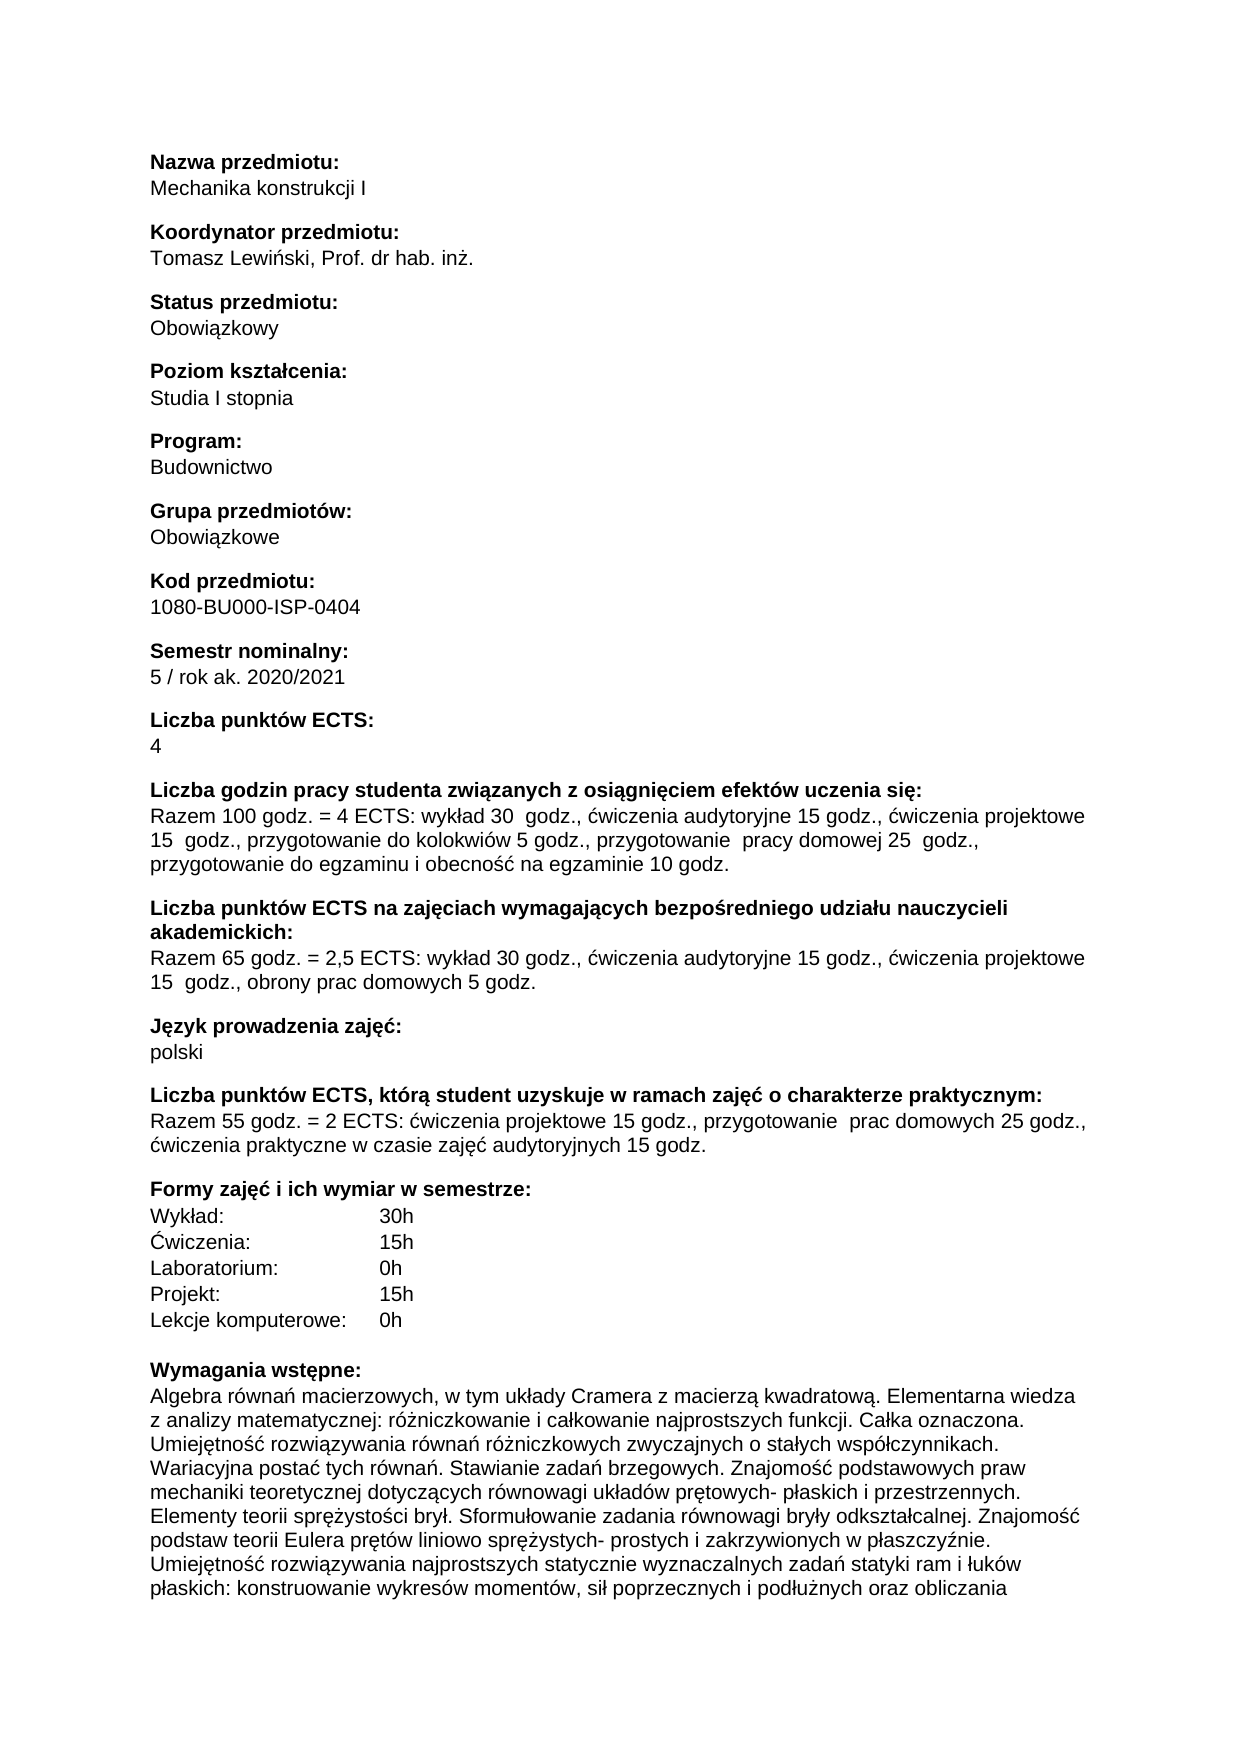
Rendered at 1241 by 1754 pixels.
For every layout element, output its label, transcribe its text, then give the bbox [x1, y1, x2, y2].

text Razem 65 godz. = 2,5 ECTS: wykład 30 godz., ćwiczenia audytoryjne 15 godz., ćwiczenia projektowe 15 godz., obrony prac domowych 5 godz. [150, 946, 1090, 994]
text Wymagania wstępne: [150, 1358, 1090, 1382]
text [150, 1384, 1090, 1599]
text Obowiązkowe [150, 525, 1090, 549]
text Mechanika konstrukcji I [150, 176, 1090, 200]
text Liczba punktów ECTS: [150, 708, 1090, 732]
text Budownictwo [150, 455, 1090, 479]
text Poziom kształcenia: [150, 359, 1090, 383]
text Razem 55 godz. = 2 ECTS: ćwiczenia projektowe 15 godz., przygotowanie prac domowych 25 godz., ćwiczenia praktyczne w czasie zajęć audytoryjnych 15 godz. [150, 1109, 1090, 1157]
text 5 / rok ak. 2020/2021 [150, 664, 1090, 688]
text Semestr nominalny: [150, 638, 1090, 662]
text Tomasz Lewiński, Prof. dr hab. inż. [150, 246, 1090, 270]
table_header Wykład: [140, 1204, 367, 1228]
table_cell Laboratorium: [140, 1256, 367, 1280]
text Język prowadzenia zajęć: [150, 1013, 1090, 1037]
text Obowiązkowy [150, 316, 1090, 339]
text Nazwa przedmiotu: [150, 150, 1090, 174]
text Studia I stopnia [150, 385, 1090, 409]
text Liczba punktów ECTS, którą student uzyskuje w ramach zajęć o charakterze praktycznym: [150, 1083, 1090, 1107]
text Kod przedmiotu: [150, 569, 1090, 593]
text 4 [150, 734, 1090, 758]
table_cell 0h [369, 1254, 597, 1280]
text Razem 100 godz. = 4 ECTS: wykład 30 godz., ćwiczenia audytoryjne 15 godz., ćwiczenia projektowe 15 godz., przygotowanie do kolokwiów 5 godz., przygotowanie pracy domowej 25 godz., przygotowanie do egzaminu i obecność na egzaminie 10 godz. [150, 804, 1090, 876]
table_cell 15h [369, 1228, 597, 1254]
text Grupa przedmiotów: [150, 499, 1090, 523]
text Program: [150, 429, 1090, 453]
text 1080-BU000-ISP-0404 [150, 595, 1090, 619]
table_cell Ćwiczenia: [140, 1230, 367, 1254]
table_header 30h [369, 1204, 597, 1228]
text Liczba punktów ECTS na zajęciach wymagających bezpośredniego udziału nauczycieli akademickich: [150, 896, 1090, 944]
text Liczba godzin pracy studenta związanych z osiągnięciem efektów uczenia się: [150, 778, 1090, 802]
text Status przedmiotu: [150, 289, 1090, 313]
text Formy zajęć i ich wymiar w semestrze: [150, 1177, 1090, 1201]
table_cell Projekt: [140, 1282, 367, 1306]
table_cell 0h [369, 1306, 597, 1332]
table_cell Lekcje komputerowe: [140, 1308, 367, 1332]
table_cell 15h [369, 1280, 597, 1306]
text polski [150, 1039, 1090, 1063]
text Koordynator przedmiotu: [150, 220, 1090, 244]
